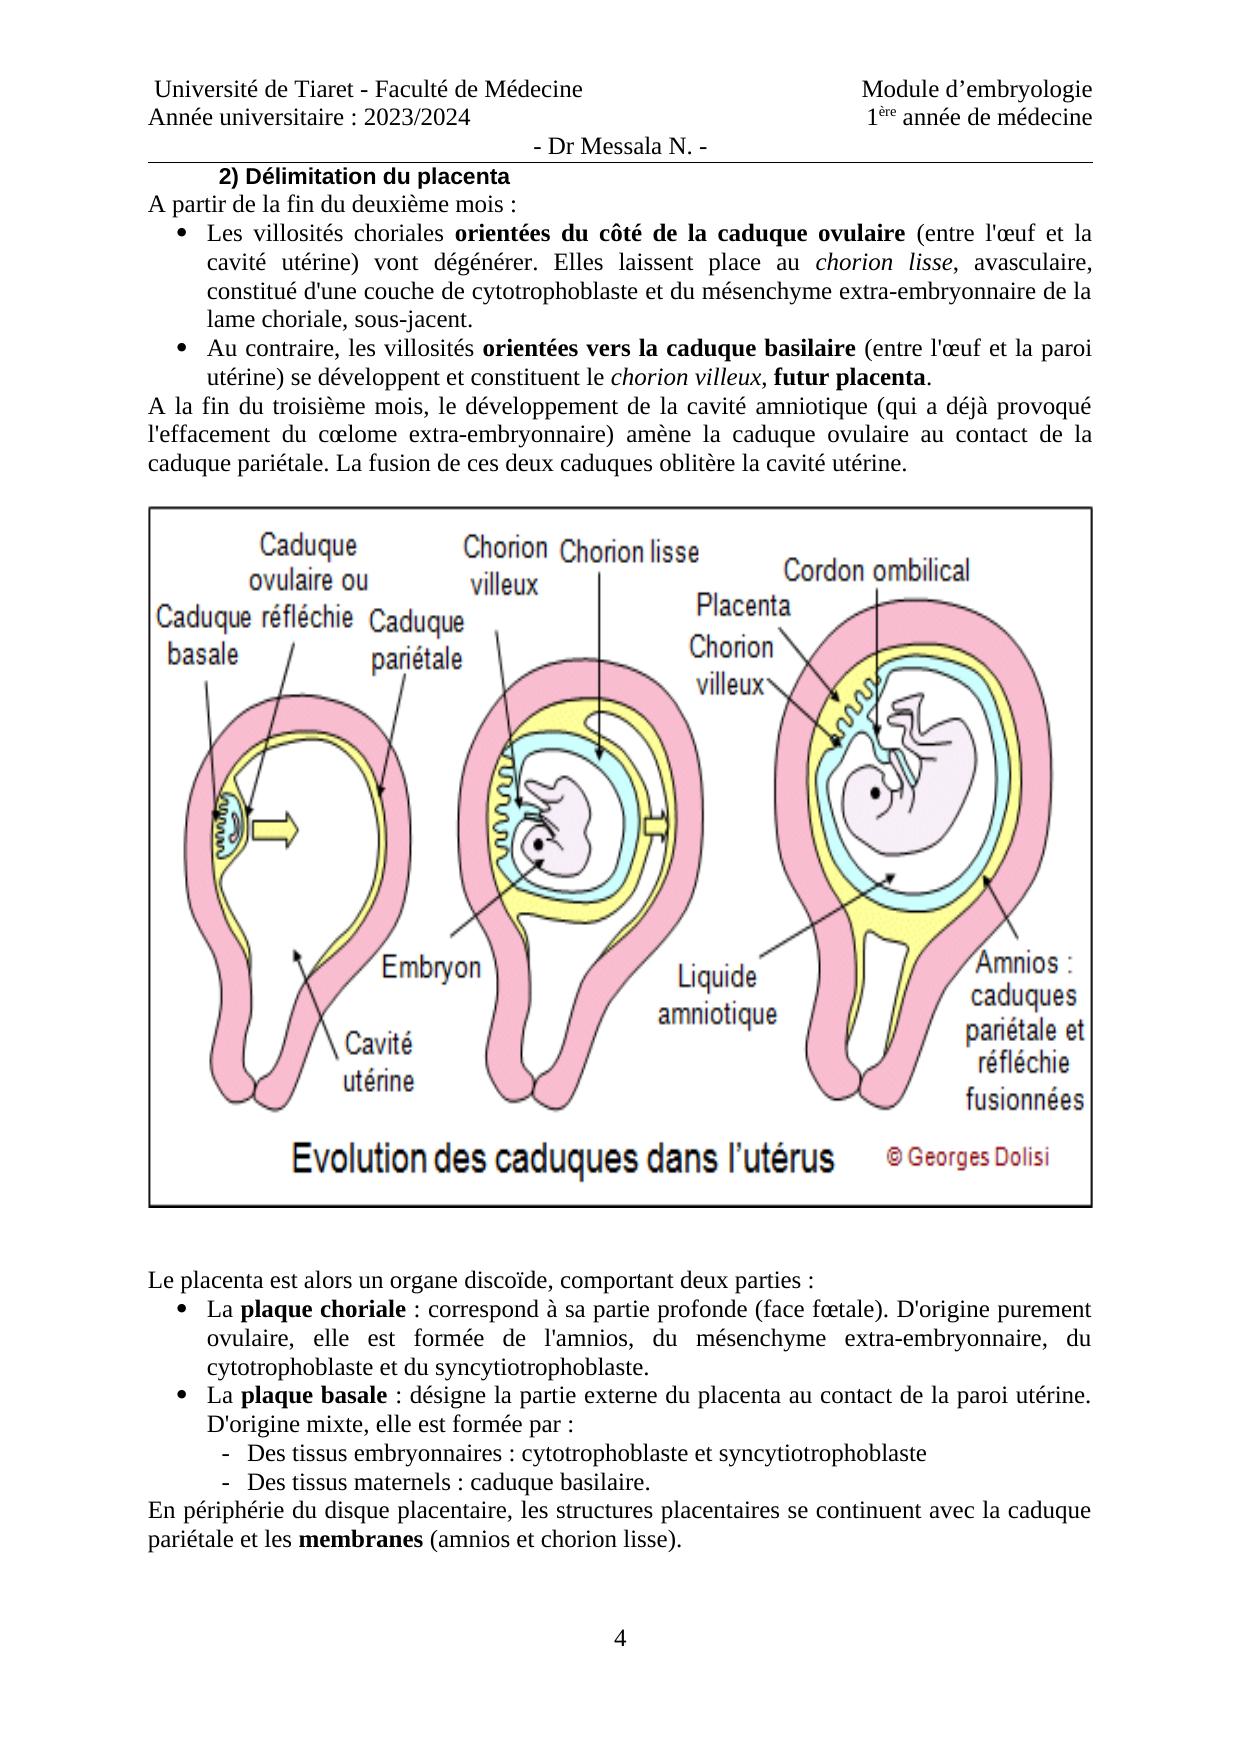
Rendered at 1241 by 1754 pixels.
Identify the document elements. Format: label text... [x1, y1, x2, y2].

subtitle 2) Délimitation du placenta [218, 163, 1084, 189]
list Les villosités choriales orientées du côté de la caduque ovulaire (entre l'œuf et la cavité utérine) vont dégénérer. Elles laissent place au chorion lisse, avasculaire, constitué d'une couche de cytotrophoblaste et du mésenchyme extra-embryonnaire de la lame choriale, sous-jacent. [177, 218, 1093, 333]
list Des tissus embryonnaires : cytotrophoblaste et syncytiotrophoblaste [221, 1438, 1093, 1467]
list La plaque basale : désigne la partie externe du placenta au contact de la paroi utérine. D'origine mixte, elle est formée par : [177, 1380, 1093, 1438]
list La plaque choriale : correspond à sa partie profonde (face fœtale). D'origine purement ovulaire, elle est formée de l'amnios, du mésenchyme extra-embryonnaire, du cytotrophoblaste et du syncytiotrophoblaste. [177, 1294, 1093, 1380]
picture [147, 505, 1093, 1208]
text En périphérie du disque placentaire, les structures placentaires se continuent avec la caduque pariétale et les membranes (amnios et chorion lisse). [148, 1495, 1093, 1553]
list Au contraire, les villosités orientées vers la caduque basilaire (entre l'œuf et la paroi utérine) se développent et constituent le chorion villeux, futur placenta. [177, 333, 1093, 391]
text Le placenta est alors un organe discoïde, comportant deux parties : [148, 1265, 1093, 1294]
text A partir de la fin du deuxième mois : [148, 189, 1093, 218]
text A la fin du troisième mois, le développement de la cavité amniotique (qui a déjà provoqué l'effacement du cœlome extra-embryonnaire) amène la caduque ovulaire au contact de la caduque pariétale. La fusion de ces deux caduques oblitère la cavité utérine. [148, 391, 1093, 477]
list Des tissus maternels : caduque basilaire. [221, 1467, 1093, 1495]
